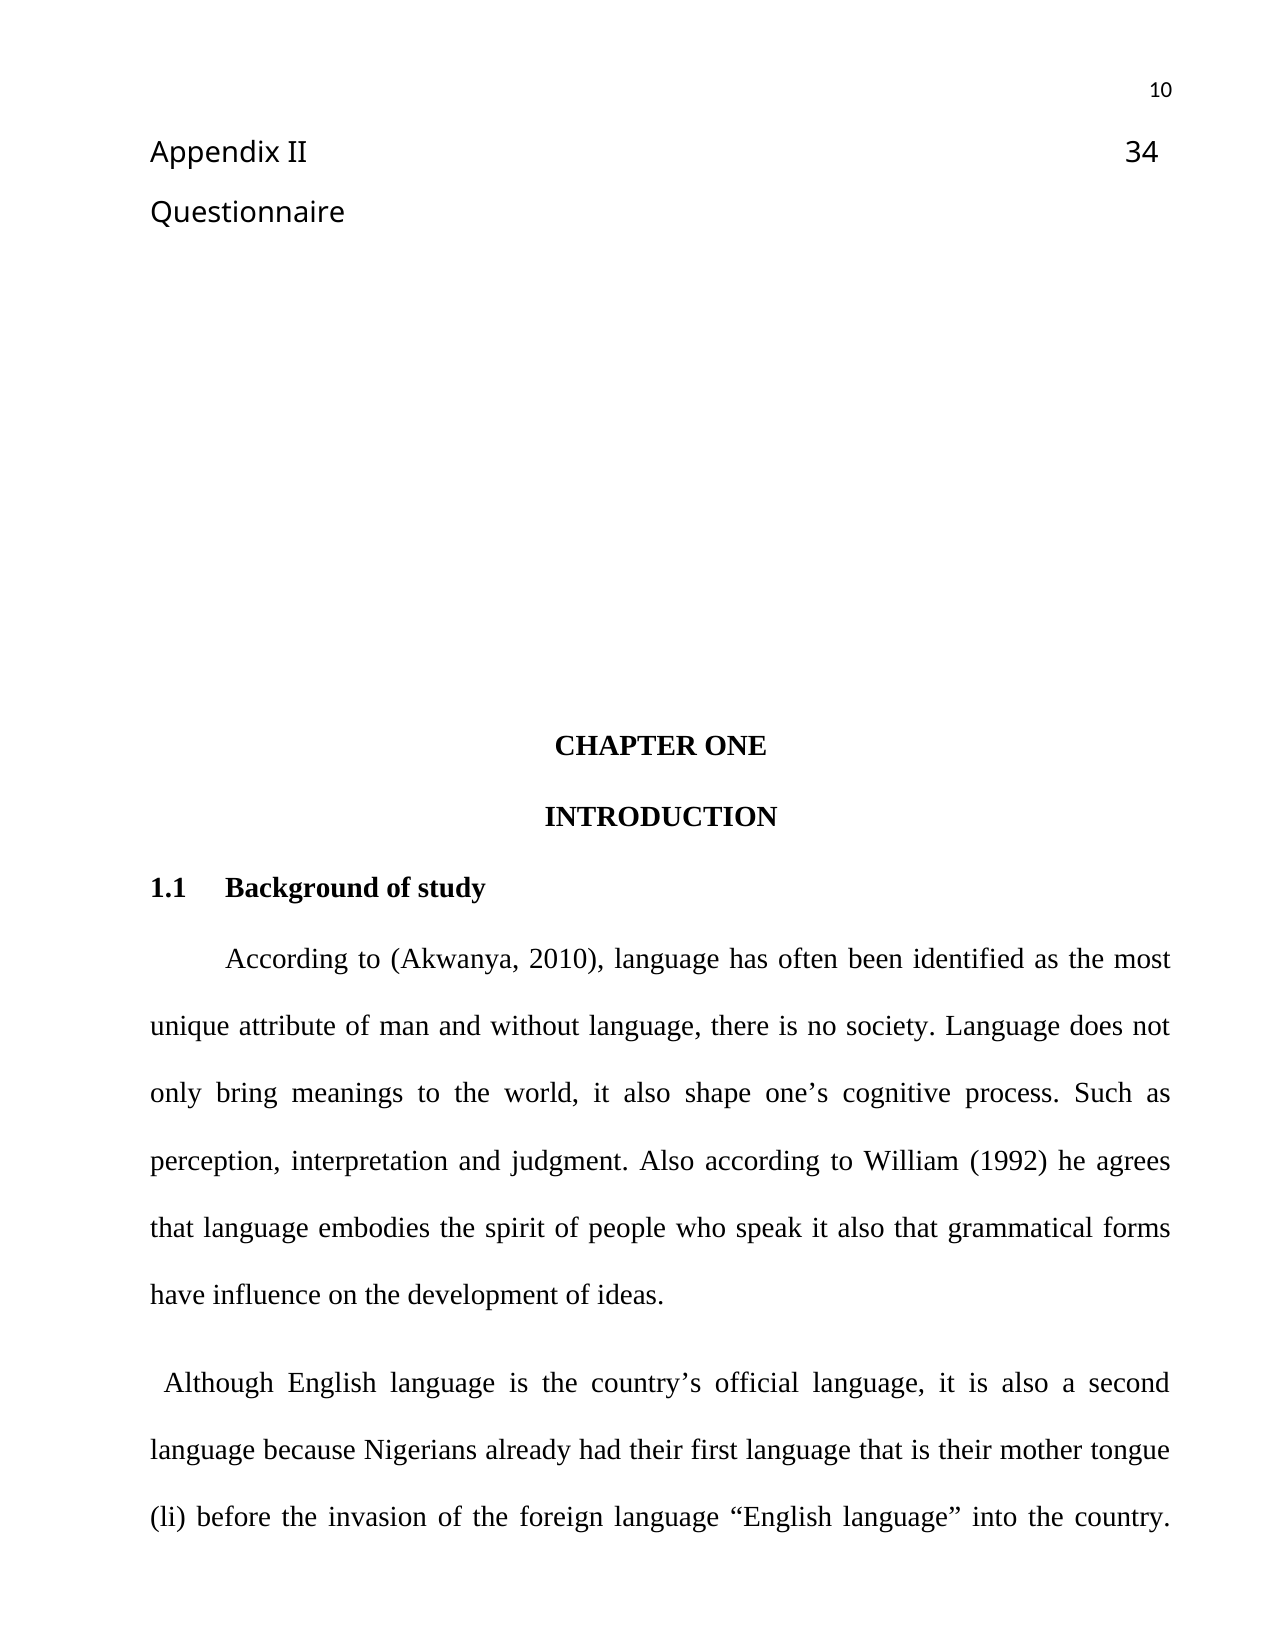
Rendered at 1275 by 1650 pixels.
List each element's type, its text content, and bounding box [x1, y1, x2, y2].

text Appendix II 34 [150, 131, 1172, 171]
text According to (Akwanya, 2010), language has often been identified as the most unique attribute of man and without language, there is no society. Language does not only bring meanings to the world, it also shape one’s cognitive process. Such as perception, interpretation and judgment. Also according to William (1992) he agrees that language embodies the spirit of people who speak it also that grammatical forms have influence on the development of ideas. [150, 941, 1172, 1310]
text INTRODUCTION [150, 799, 1172, 833]
text 1.1 Background of study [150, 870, 1172, 904]
text Questionnaire [150, 192, 1172, 231]
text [150, 1365, 1172, 1532]
text CHAPTER ONE [150, 728, 1172, 762]
